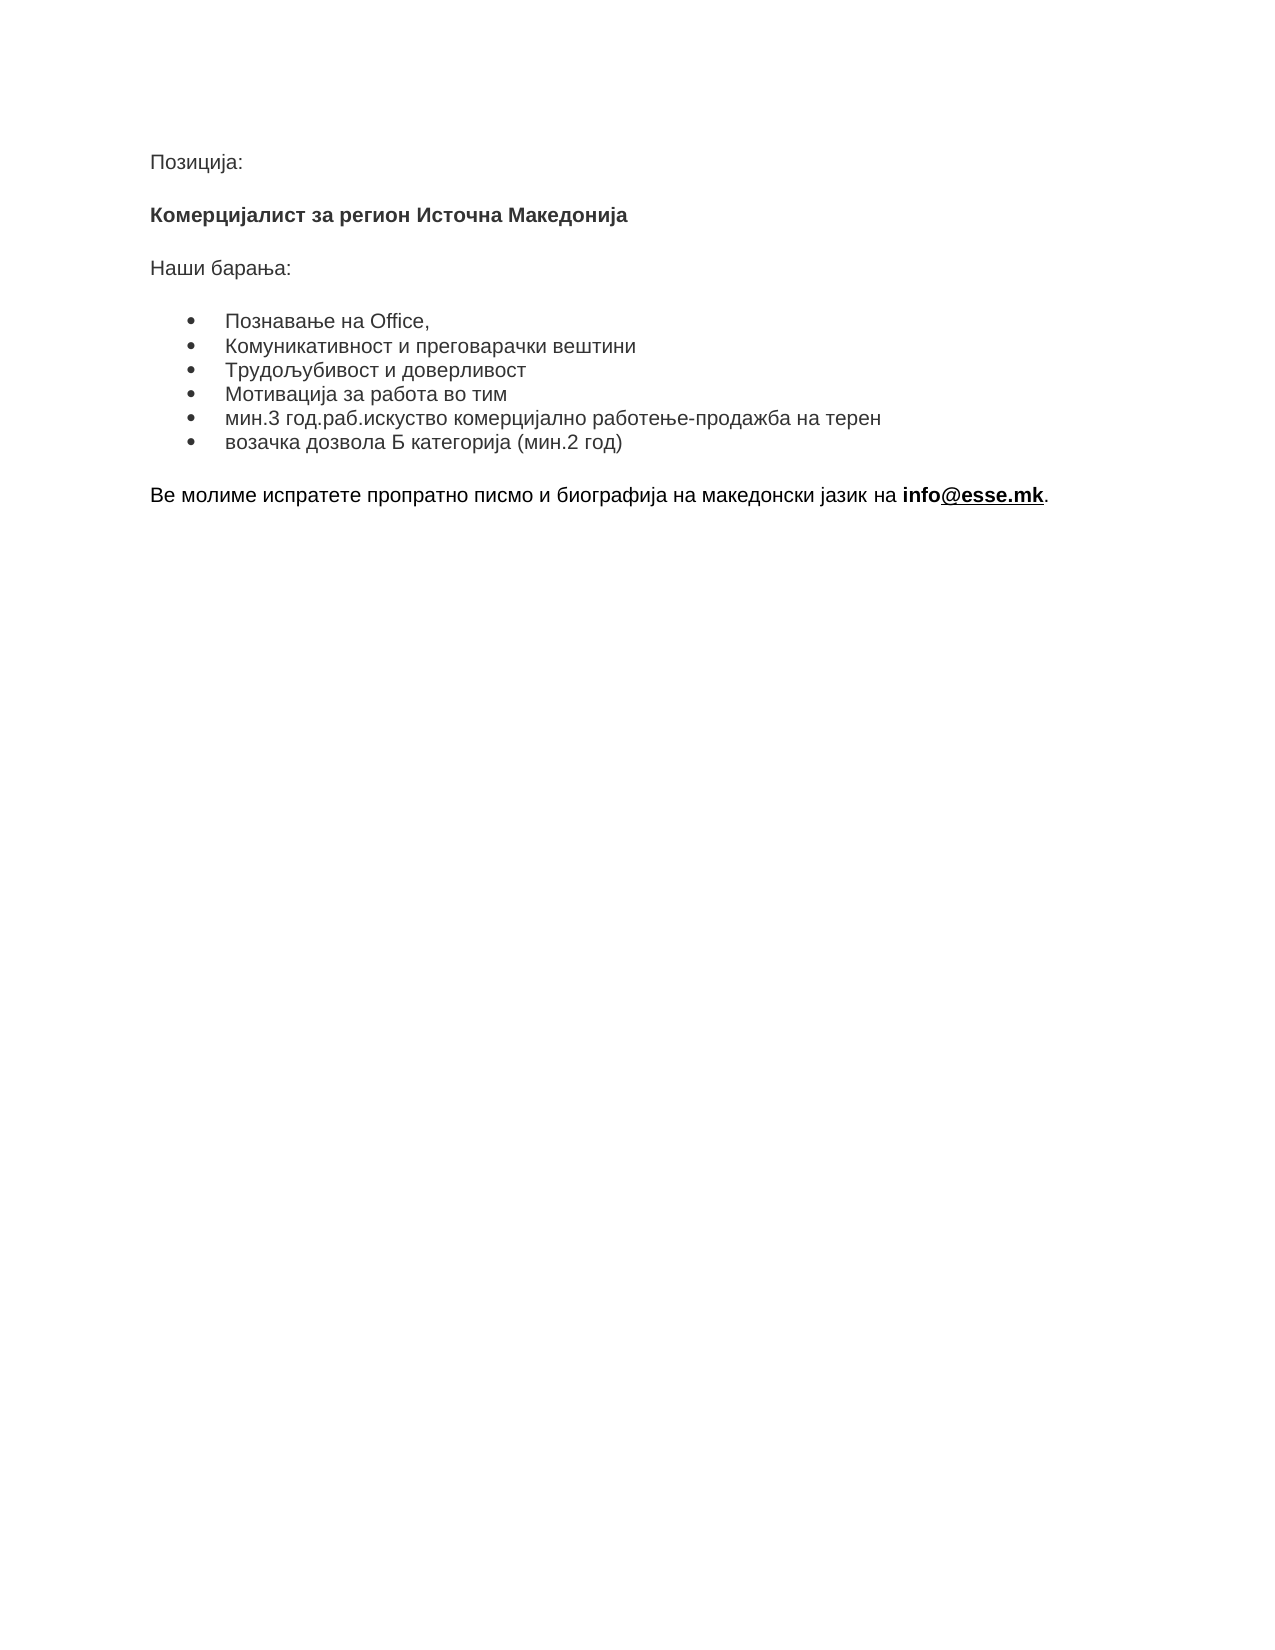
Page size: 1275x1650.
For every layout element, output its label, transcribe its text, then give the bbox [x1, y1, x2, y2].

text Наши барања: [150, 256, 1125, 280]
list Познавање на Office, [187, 309, 1125, 333]
list Комуникативност и преговарачки вештини [187, 333, 1125, 357]
text Ве молиме испратете пропратно писмо и биографија на македонски јазик на info@esse.mk. [150, 483, 1125, 507]
list возачка дозвола Б категорија (мин.2 год) [187, 430, 1125, 454]
list Трудољубивост и доверливост [187, 357, 1125, 382]
list мин.3 год.раб.искуство комерцијално работење-продажба на терен [187, 406, 1125, 430]
text Комерцијалист за регион Источна Македонија [150, 203, 1125, 227]
list Мотивација за работа во тим [187, 382, 1125, 406]
text Позиција: [150, 150, 1125, 174]
